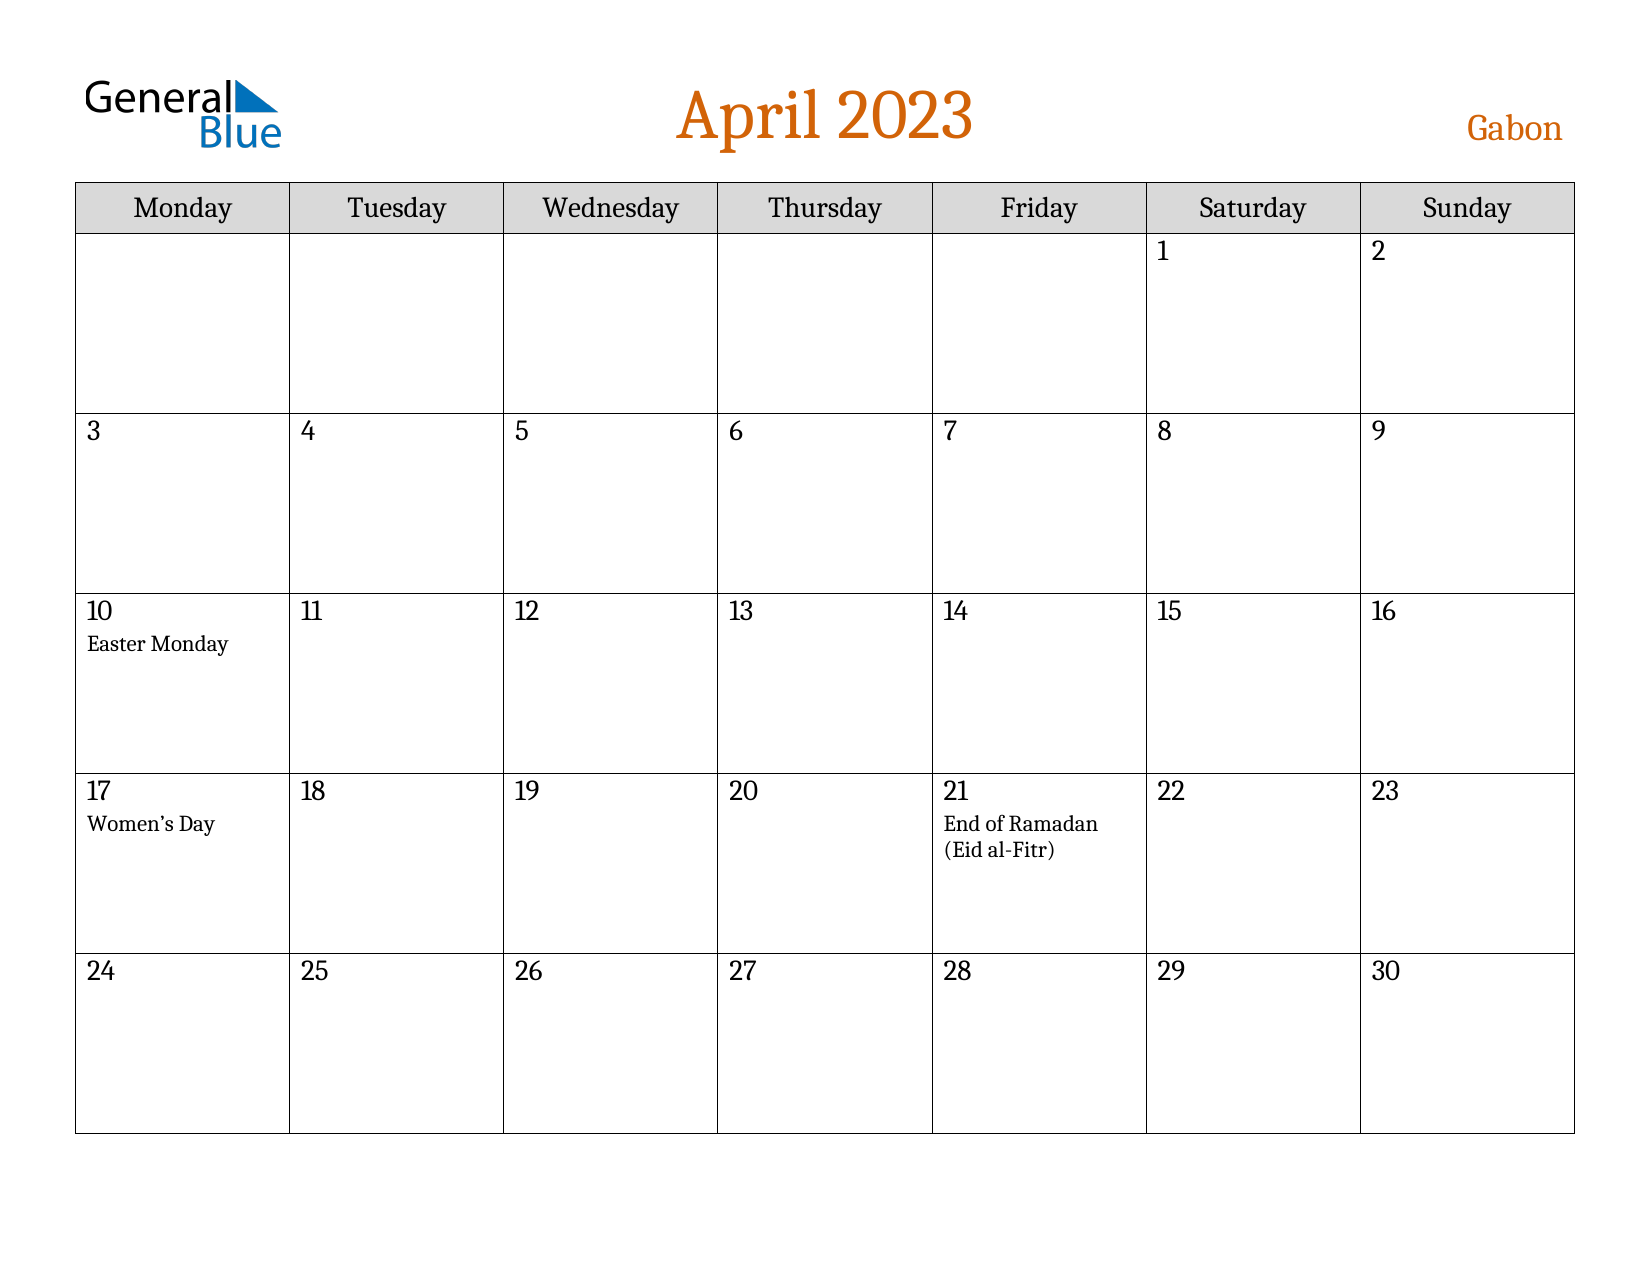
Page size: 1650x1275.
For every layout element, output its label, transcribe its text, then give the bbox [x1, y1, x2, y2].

table_cell 30 [1361, 954, 1574, 990]
table_cell 22 [1147, 774, 1360, 810]
table_header April 2023 [504, 75, 1146, 182]
table_cell [1147, 810, 1360, 953]
table_cell [504, 450, 717, 593]
table_cell 17 [76, 774, 289, 810]
table_cell 28 [933, 954, 1146, 990]
table_cell [76, 270, 289, 413]
table_cell [1361, 810, 1574, 953]
table_cell [1361, 450, 1574, 593]
table_cell Easter Monday [76, 630, 289, 773]
table_cell [718, 270, 932, 413]
table_cell 5 [504, 414, 717, 450]
table_cell 12 [504, 594, 717, 630]
table_cell 26 [504, 954, 717, 990]
table_cell 24 [76, 954, 289, 990]
table_cell [933, 270, 1146, 413]
table_cell [1147, 450, 1360, 593]
table_cell 19 [504, 774, 717, 810]
table_cell [290, 234, 503, 270]
table_cell 1 [1147, 234, 1360, 270]
table_cell [718, 450, 932, 593]
picture [86, 80, 281, 148]
table_cell 2 [1361, 234, 1574, 270]
table_cell [718, 234, 932, 270]
table_cell [1147, 630, 1360, 773]
table_cell [290, 450, 503, 593]
table_cell [718, 990, 932, 1133]
table_cell 7 [933, 414, 1146, 450]
table_cell [933, 990, 1146, 1133]
table_cell 10 [76, 594, 289, 630]
table_cell [504, 630, 717, 773]
table_cell Tuesday [290, 183, 503, 233]
table_cell 15 [1147, 594, 1360, 630]
table_cell [76, 450, 289, 593]
table_cell Saturday [1147, 183, 1360, 233]
table_cell 6 [718, 414, 932, 450]
table_cell [504, 270, 717, 413]
table_cell [1361, 990, 1574, 1133]
table_cell 21 [933, 774, 1146, 810]
table_cell End of Ramadan (Eid al-Fitr) [933, 810, 1146, 953]
table_cell 9 [1361, 414, 1574, 450]
table_cell [933, 630, 1146, 773]
table_cell Friday [933, 183, 1146, 233]
table_cell [1361, 270, 1574, 413]
table_cell Sunday [1361, 183, 1574, 233]
table_cell 16 [1361, 594, 1574, 630]
table_cell [504, 234, 717, 270]
table_cell [933, 450, 1146, 593]
table_cell [290, 990, 503, 1133]
table_cell [718, 630, 932, 773]
table_cell 23 [1361, 774, 1574, 810]
table_cell [76, 234, 289, 270]
table_cell 11 [290, 594, 503, 630]
table_cell 3 [76, 414, 289, 450]
table_cell 27 [718, 954, 932, 990]
table_cell Women’s Day [76, 810, 289, 953]
table_cell [504, 990, 717, 1133]
table_cell Monday [76, 183, 289, 233]
table_cell [1147, 270, 1360, 413]
table_cell Thursday [718, 183, 932, 233]
table_header [76, 75, 503, 182]
table_cell 25 [290, 954, 503, 990]
table_cell 4 [290, 414, 503, 450]
table_cell [1147, 990, 1360, 1133]
table_cell [504, 810, 717, 953]
table_cell [1361, 630, 1574, 773]
table_cell 20 [718, 774, 932, 810]
table_cell 29 [1147, 954, 1360, 990]
table_cell 8 [1147, 414, 1360, 450]
table_header Gabon [1146, 75, 1574, 182]
table_cell Wednesday [504, 183, 717, 233]
table_cell [76, 990, 289, 1133]
table_cell 13 [718, 594, 932, 630]
table_cell [718, 810, 932, 953]
table_cell [290, 630, 503, 773]
table_cell 14 [933, 594, 1146, 630]
table_cell [290, 810, 503, 953]
table_cell 18 [290, 774, 503, 810]
table_cell [290, 270, 503, 413]
table_cell [933, 234, 1146, 270]
